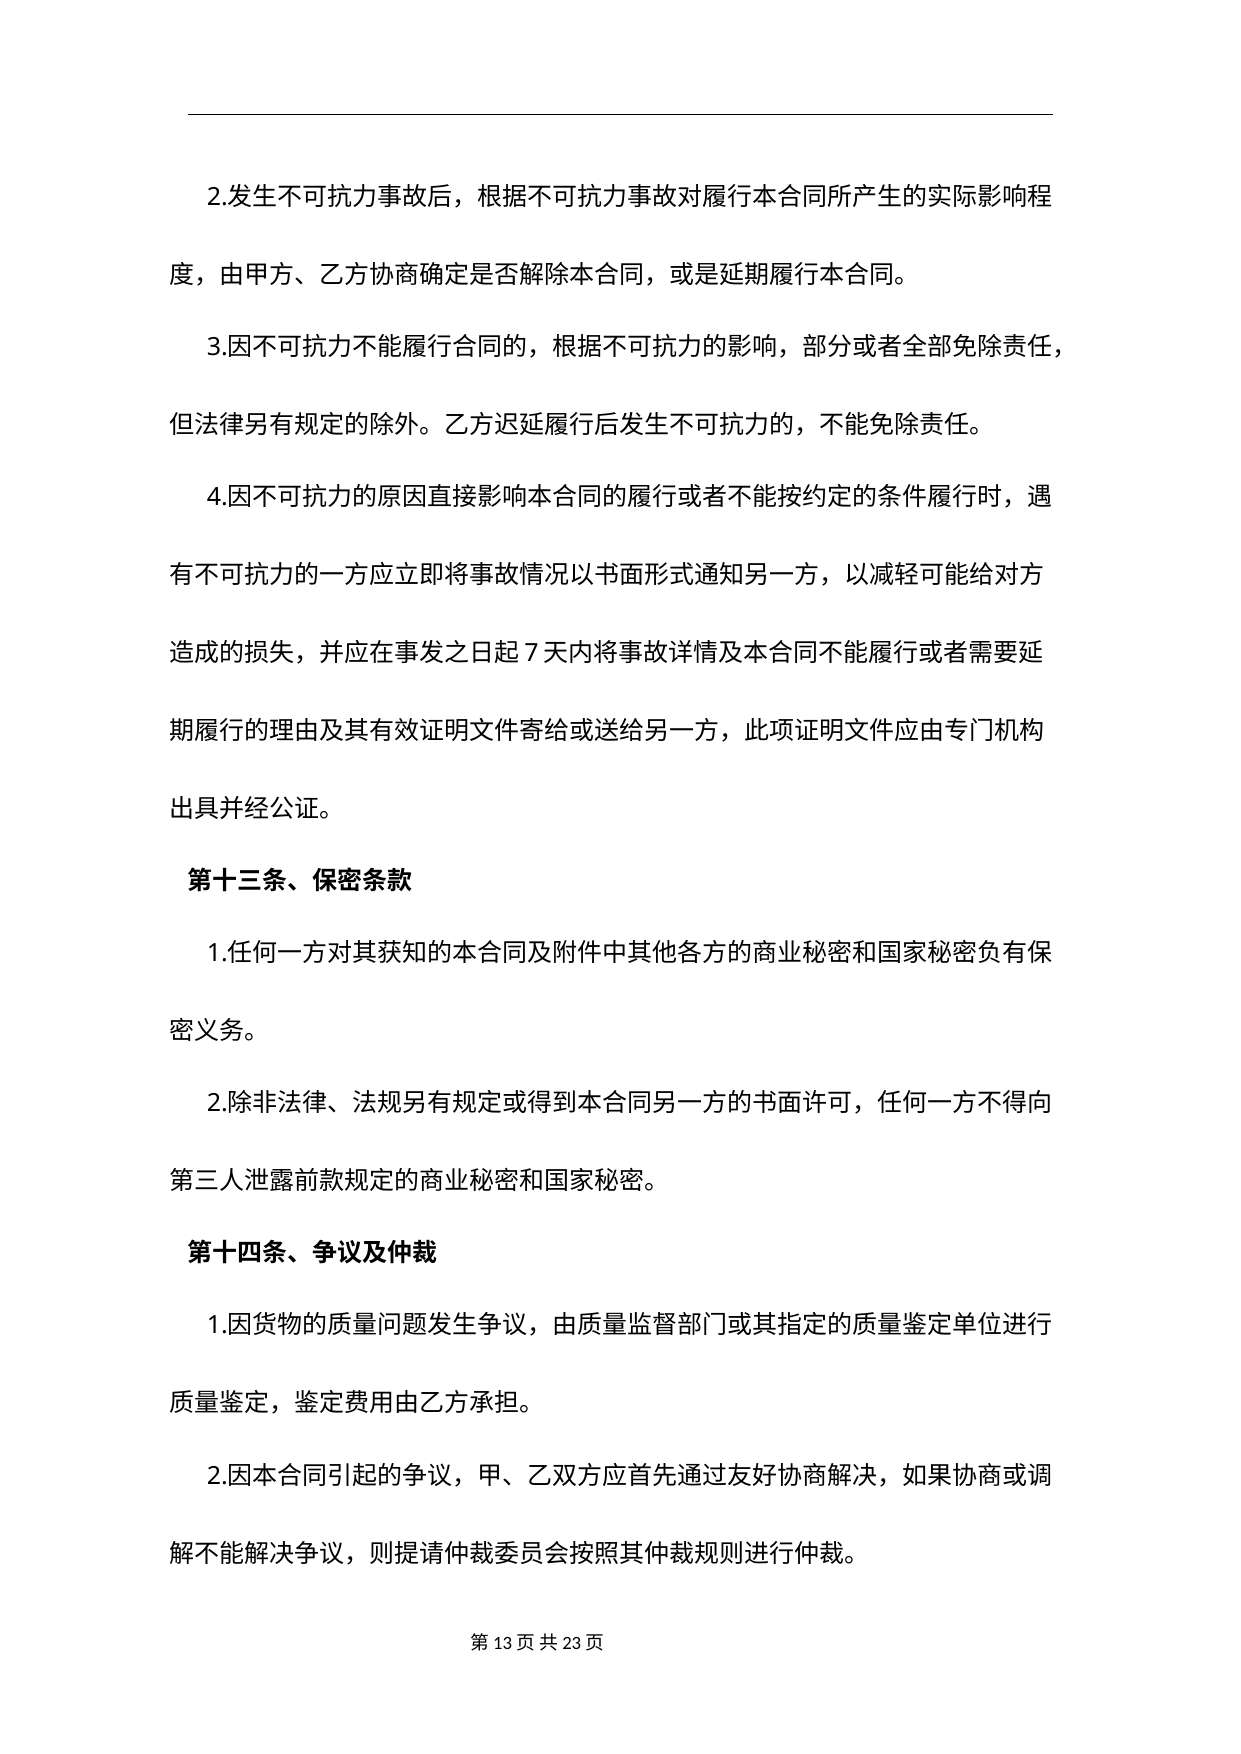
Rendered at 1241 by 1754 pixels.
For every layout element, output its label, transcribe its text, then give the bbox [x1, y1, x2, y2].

text 2.除非法律、法规另有规定或得到本合同另一方的书面许可，任何一方不得向第三人泄露前款规定的商业秘密和国家秘密。 [169, 1068, 1064, 1211]
text 4.因不可抗力的原因直接影响本合同的履行或者不能按约定的条件履行时，遇有不可抗力的一方应立即将事故情况以书面形式通知另一方，以减轻可能给对方造成的损失，并应在事发之日起7天内将事故详情及本合同不能履行或者需要延期履行的理由及其有效证明文件寄给或送给另一方，此项证明文件应由专门机构出具并经公证。 [169, 462, 1064, 839]
text 第十三条、保密条款 [187, 846, 1103, 911]
text 2.发生不可抗力事故后，根据不可抗力事故对履行本合同所产生的实际影响程度，由甲方、乙方协商确定是否解除本合同，或是延期履行本合同。 [169, 162, 1064, 305]
text 1.因货物的质量问题发生争议，由质量监督部门或其指定的质量鉴定单位进行质量鉴定，鉴定费用由乙方承担。 [169, 1291, 1064, 1433]
text 2.因本合同引起的争议，甲、乙双方应首先通过友好协商解决，如果协商或调解不能解决争议，则提请仲裁委员会按照其仲裁规则进行仲裁。 [169, 1441, 1064, 1584]
text 3.因不可抗力不能履行合同的，根据不可抗力的影响，部分或者全部免除责任，但法律另有规定的除外。乙方迟延履行后发生不可抗力的，不能免除责任。 [169, 312, 1064, 455]
text 第十四条、争议及仲裁 [187, 1218, 1103, 1283]
text 1.任何一方对其获知的本合同及附件中其他各方的商业秘密和国家秘密负有保密义务。 [169, 918, 1064, 1061]
